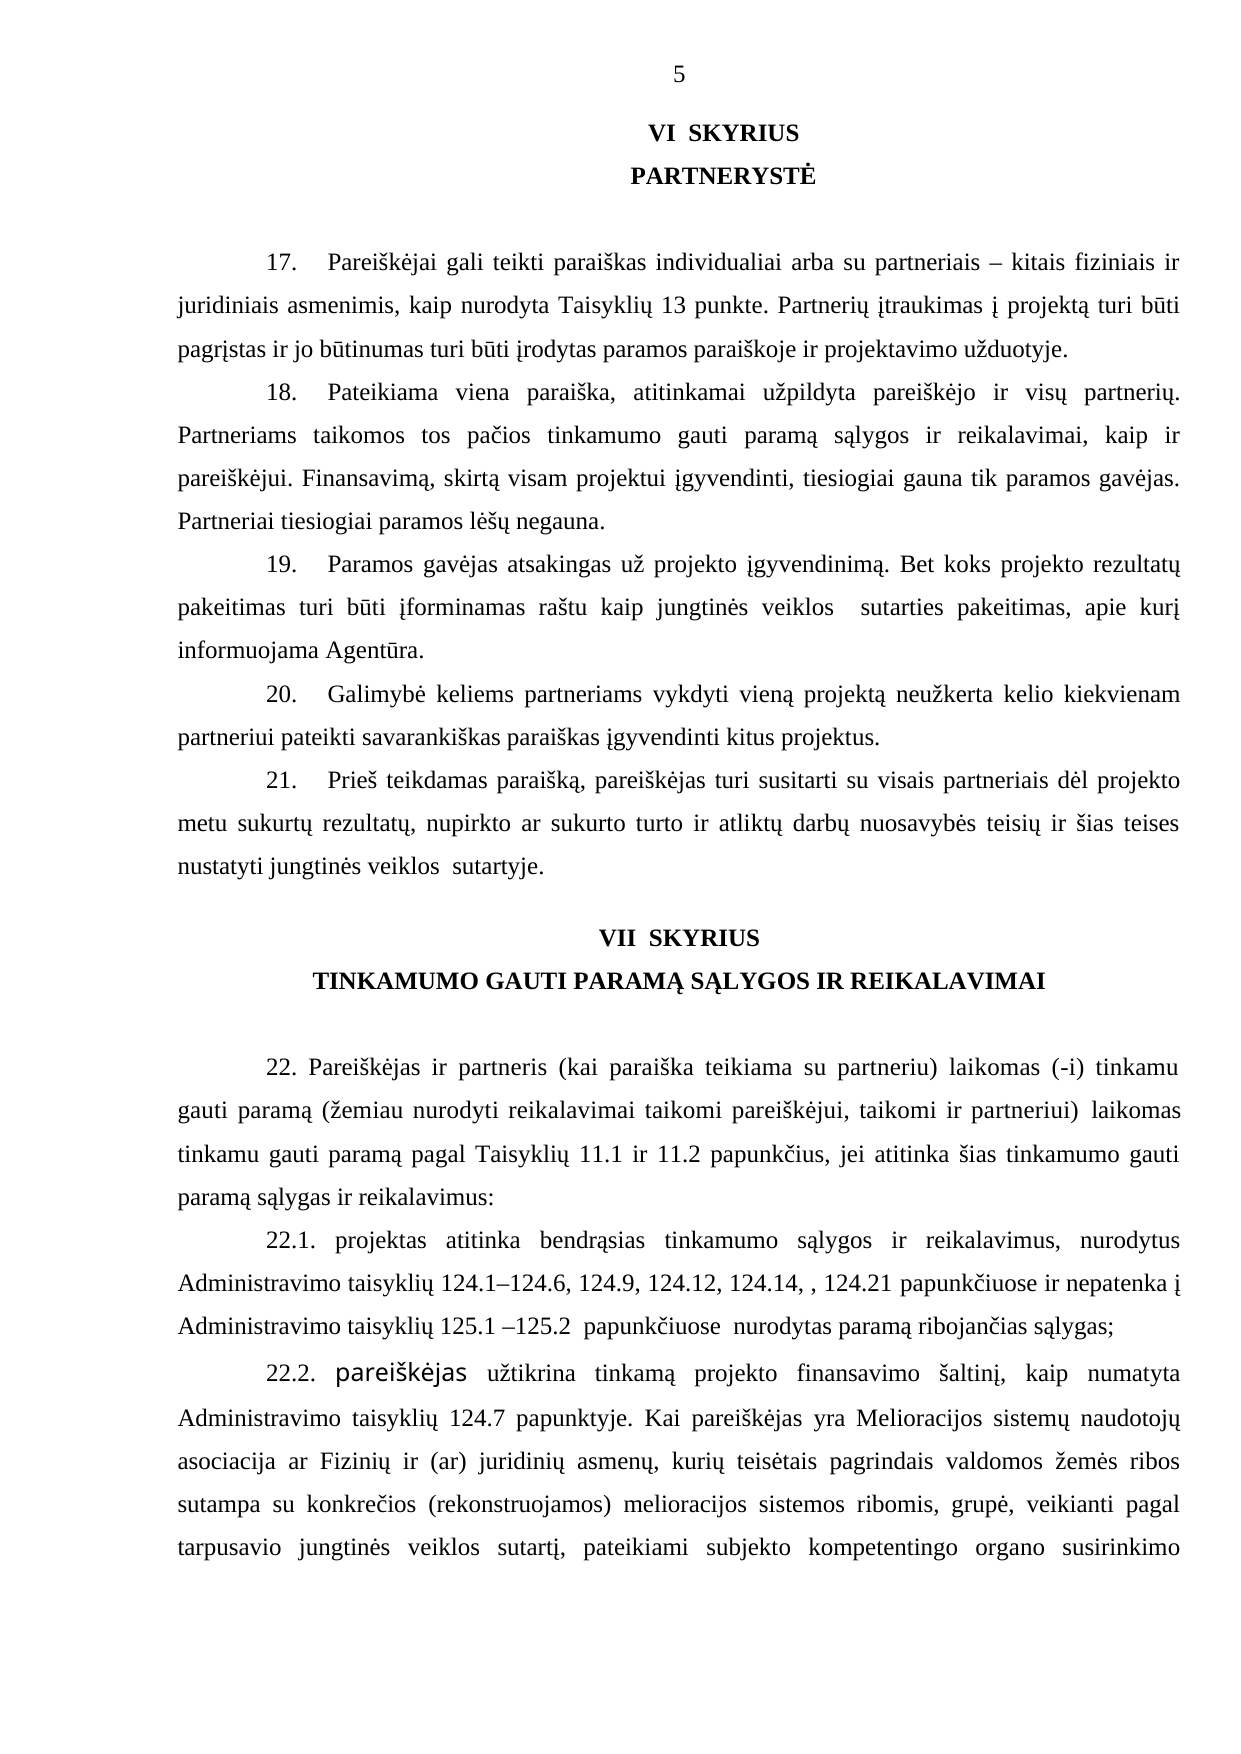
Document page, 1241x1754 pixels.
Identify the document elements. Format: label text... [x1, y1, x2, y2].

text 19. Paramos gavėjas atsakingas už projekto įgyvendinimą. Bet koks projekto rezultatų pakeitimas turi būti įforminamas raštu kaip jungtinės veiklos sutarties pakeitimas, apie kurį informuojama Agentūra. [177, 549, 1181, 664]
text 17. Pareiškėjai gali teikti paraiškas individualiai arba su partneriais – kitais fiziniais ir juridiniais asmenimis, kaip nurodyta Taisyklių 13 punkte. Partnerių įtraukimas į projektą turi būti pagrįstas ir jo būtinumas turi būti įrodytas paramos paraiškoje ir projektavimo užduotyje. [177, 247, 1181, 362]
text 20. Galimybė keliems partneriams vykdyti vieną projektą neužkerta kelio kiekvienam partneriui pateikti savarankiškas paraiškas įgyvendinti kitus projektus. [177, 679, 1181, 751]
text 21. Prieš teikdamas paraišką, pareiškėjas turi susitarti su visais partneriais dėl projekto metu sukurtų rezultatų, nupirkto ar sukurto turto ir atliktų darbų nuosavybės teisių ir šias teises nustatyti jungtinės veiklos sutartyje. [177, 765, 1181, 880]
text 22. Pareiškėjas ir partneris (kai paraiška teikiama su partneriu) laikomas (-i) tinkamu gauti paramą (žemiau nurodyti reikalavimai taikomi pareiškėjui, taikomi ir partneriui) laikomas tinkamu gauti paramą pagal Taisyklių 11.1 ir 11.2 papunkčius, jei atitinka šias tinkamumo gauti paramą sąlygas ir reikalavimus: [177, 1052, 1181, 1211]
text PARTNERYSTĖ [177, 161, 1181, 190]
text VII SKYRIUS [177, 923, 1181, 952]
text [177, 1354, 1181, 1561]
text VI SKYRIUS [177, 118, 1181, 147]
text TINKAMUMO GAUTI PARAMĄ SĄLYGOS IR REIKALAVIMAI [177, 966, 1181, 995]
text 22.1. projektas atitinka bendrąsias tinkamumo sąlygos ir reikalavimus, nurodytus Administravimo taisyklių 124.1–124.6, 124.9, 124.12, 124.14, , 124.21 papunkčiuose ir nepatenka į Administravimo taisyklių 125.1 –125.2 papunkčiuose nurodytas paramą ribojančias sąlygas; [177, 1225, 1181, 1340]
text 18. Pateikiama viena paraiška, atitinkamai užpildyta pareiškėjo ir visų partnerių. Partneriams taikomos tos pačios tinkamumo gauti paramą sąlygos ir reikalavimai, kaip ir pareiškėjui. Finansavimą, skirtą visam projektui įgyvendinti, tiesiogiai gauna tik paramos gavėjas. Partneriai tiesiogiai paramos lėšų negauna. [177, 377, 1181, 535]
